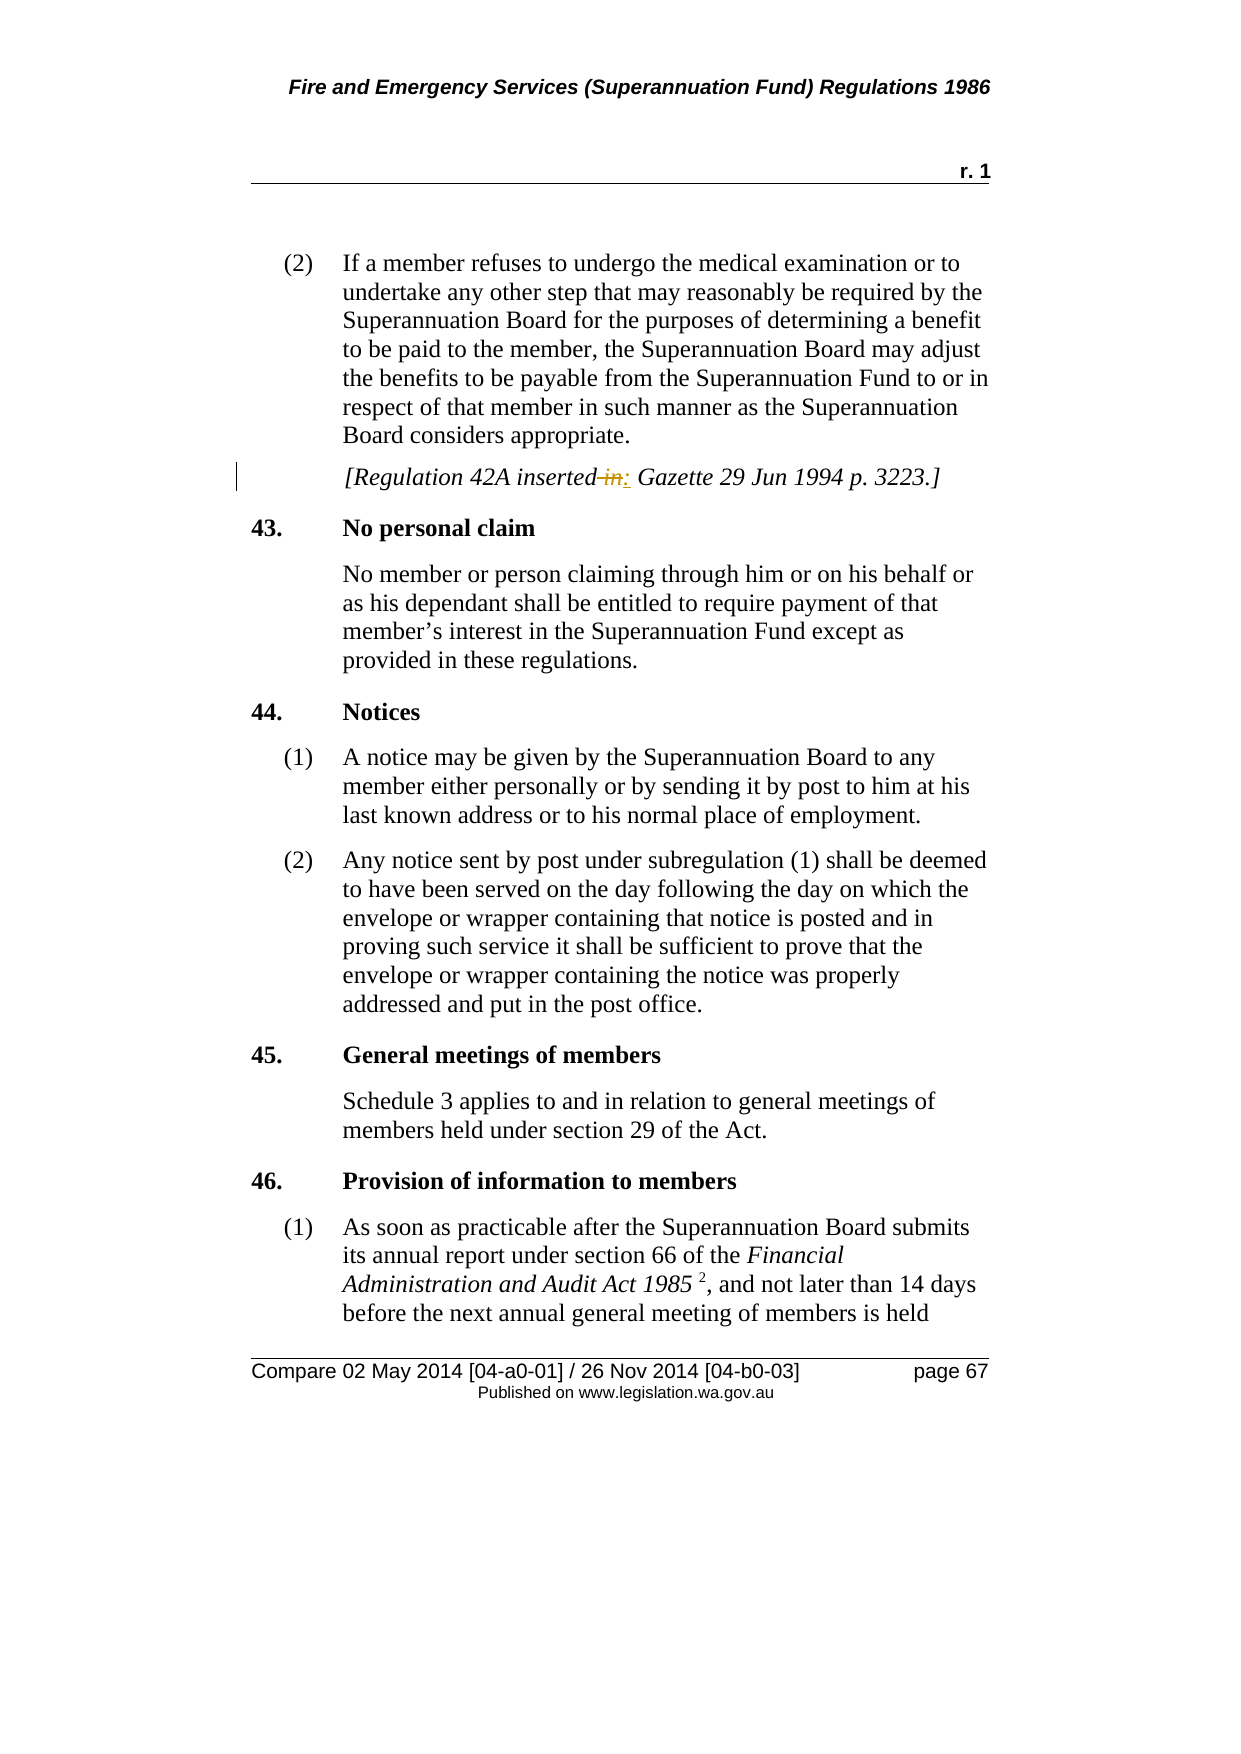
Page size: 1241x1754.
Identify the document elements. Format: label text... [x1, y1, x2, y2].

subtitle 43. No personal claim [251, 513, 989, 542]
text (2) If a member refuses to undergo the medical examination or to undertake any other step that may reasonably be required by the Superannuation Board for the purposes of determining a benefit to be paid to the member, the Superannuation Board may adjust the benefits to be payable from the Superannuation Fund to or in respect of that member in such manner as the Superannuation Board considers appropriate. [251, 248, 989, 449]
text (2) Any notice sent by post under subregulation (1) shall be deemed to have been served on the day following the day on which the envelope or wrapper containing that notice is posted and in proving such service it shall be sufficient to prove that the envelope or wrapper containing the notice was properly addressed and put in the post office. [251, 845, 989, 1018]
text [Regulation 42A inserted Gazette 29 Jun 1994 p. 3223.] [251, 462, 989, 491]
text No member or person claiming through him or on his behalf or as his dependant shall be entitled to require payment of that member’s interest in the Superannuation Fund except as provided in these regulations. [251, 559, 989, 674]
text Schedule 3 applies to and in relation to general meetings of members held under section 29 of the Act. [251, 1086, 989, 1143]
subtitle 46. Provision of information to members [251, 1166, 989, 1195]
text (1) A notice may be given by the Superannuation Board to any member either personally or by sending it by post to him at his last known address or to his normal place of employment. [251, 742, 989, 828]
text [251, 1212, 989, 1327]
subtitle 44. Notices [251, 697, 989, 726]
subtitle 45. General meetings of members [251, 1041, 989, 1069]
